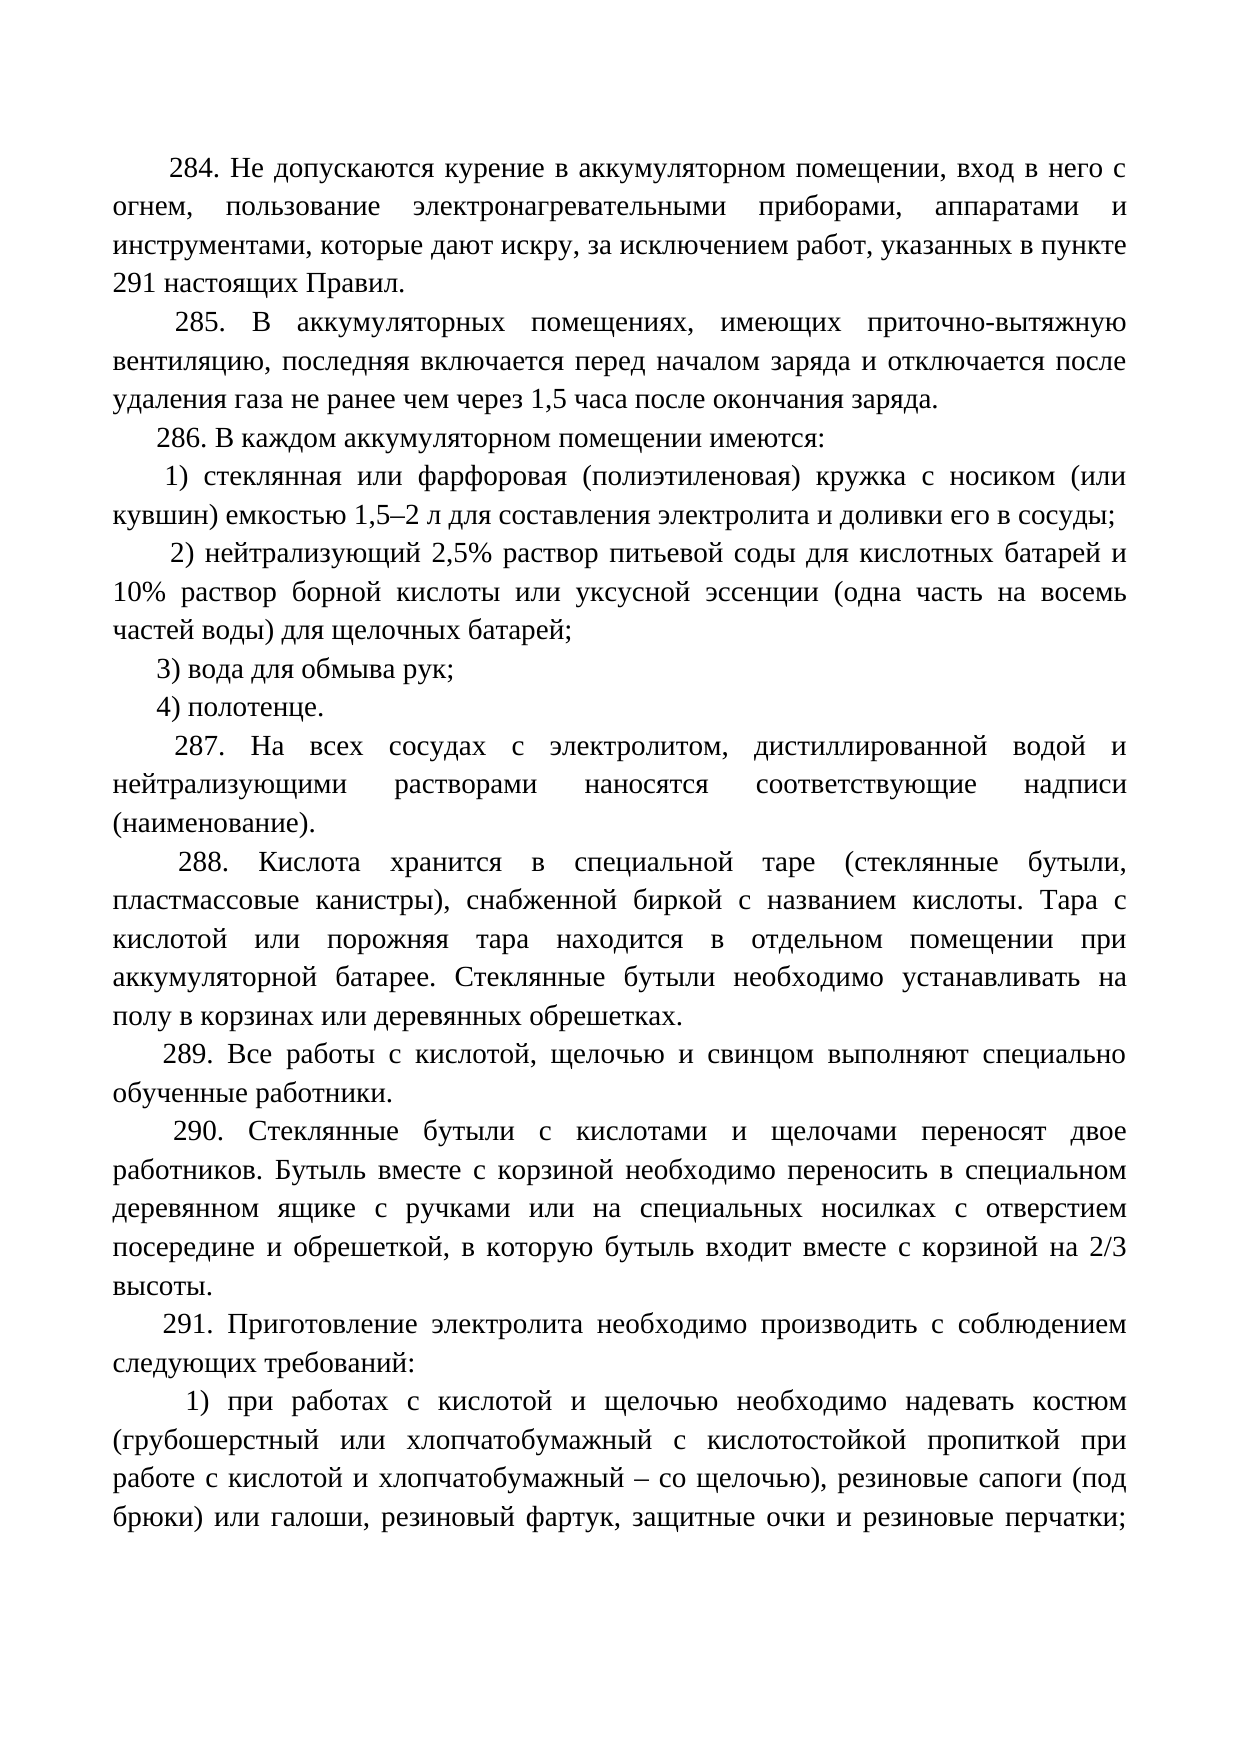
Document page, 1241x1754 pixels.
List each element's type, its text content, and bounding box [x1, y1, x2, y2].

text 1) стеклянная или фарфоровая (полиэтиленовая) кружка с носиком (или кувшин) емкостью 1,5–2 л для составления электролита и доливки его в сосуды; [112, 458, 1128, 530]
text 284. Не допускаются курение в аккумуляторном помещении, вход в него с огнем, пользование электронагревательными приборами, аппаратами и инструментами, которые дают искру, за исключением работ, указанных в пункте 291 настоящих Правил. [112, 150, 1128, 299]
text 287. На всех сосудах с электролитом, дистиллированной водой и нейтрализующими растворами наносятся соответствующие надписи (наименование). [112, 728, 1128, 839]
text 288. Кислота хранится в специальной таре (стеклянные бутыли, пластмассовые канистры), снабженной биркой с названием кислоты. Тара с кислотой или порожняя тара находится в отдельном помещении при аккумуляторной батарее. Стеклянные бутыли необходимо устанавливать на полу в корзинах или деревянных обрешетках. [112, 844, 1128, 1031]
text 289. Все работы с кислотой, щелочью и свинцом выполняют специально обученные работники. [112, 1036, 1128, 1108]
text 286. В каждом аккумуляторном помещении имеются: [112, 420, 1128, 453]
text 3) вода для обмыва рук; [112, 651, 1128, 684]
text 291. Приготовление электролита необходимо производить с соблюдением следующих требований: [112, 1306, 1128, 1378]
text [112, 1383, 1128, 1532]
text 290. Стеклянные бутыли с кислотами и щелочами переносят двое работников. Бутыль вместе с корзиной необходимо переносить в специальном деревянном ящике с ручками или на специальных носилках с отверстием посередине и обрешеткой, в которую бутыль входит вместе с корзиной на 2/3 высоты. [112, 1113, 1128, 1301]
text 2) нейтрализующий 2,5% раствор питьевой соды для кислотных батарей и 10% раствор борной кислоты или уксусной эссенции (одна часть на восемь частей воды) для щелочных батарей; [112, 535, 1128, 646]
text 4) полотенце. [112, 689, 1128, 723]
text 285. В аккумуляторных помещениях, имеющих приточно-вытяжную вентиляцию, последняя включается перед началом заряда и отключается после удаления газа не ранее чем через 1,5 часа после окончания заряда. [112, 304, 1128, 415]
